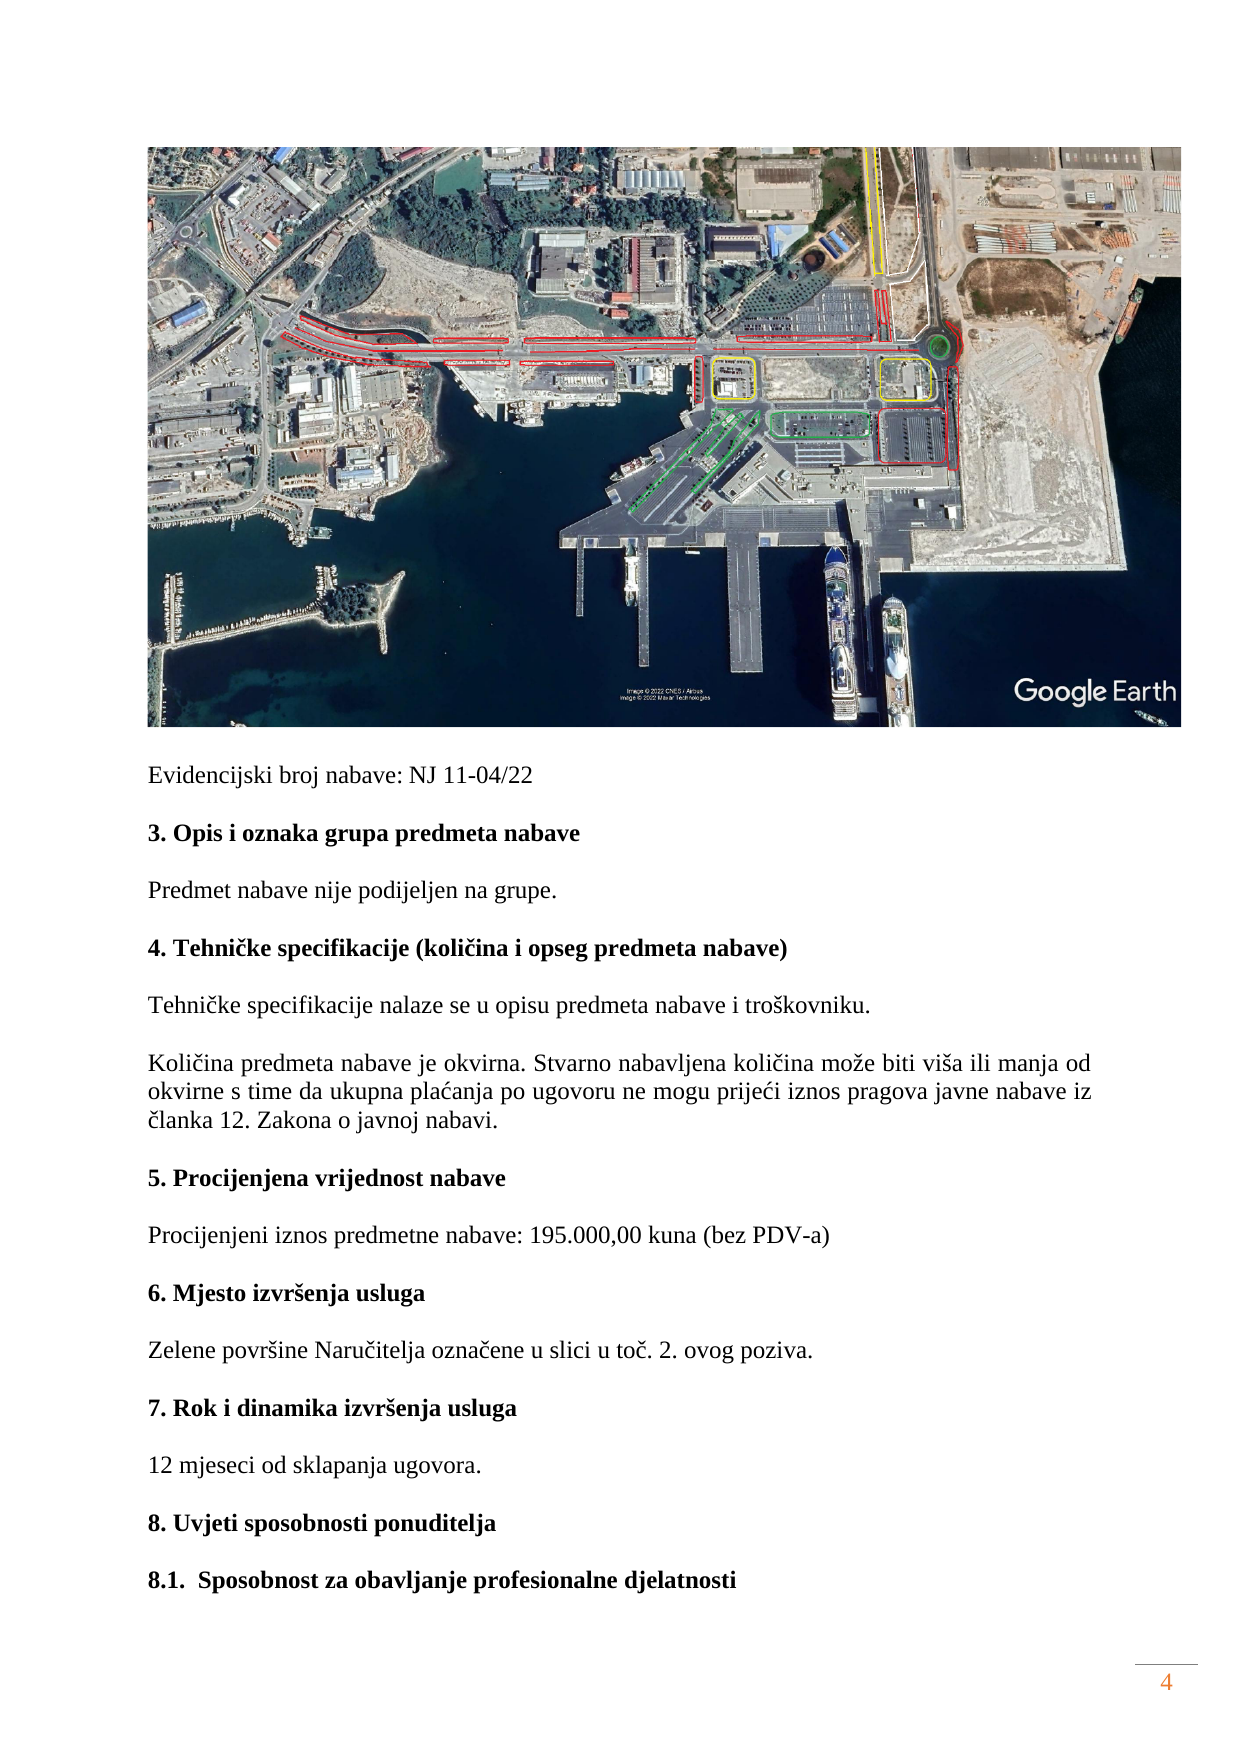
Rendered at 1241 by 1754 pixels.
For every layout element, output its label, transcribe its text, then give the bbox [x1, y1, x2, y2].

text 3. Opis i oznaka grupa predmeta nabave [148, 818, 1093, 846]
text Količina predmeta nabave je okvirna. Stvarno nabavljena količina može biti viša ili manja od okvirne s time da ukupna plaćanja po ugovoru ne mogu prijeći iznos pragova javne nabave iz članka 12. Zakona o javnoj nabavi. [148, 1048, 1093, 1134]
text 12 mjeseci od sklapanja ugovora. [148, 1450, 1093, 1479]
text 6. Mjesto izvršenja usluga [148, 1278, 1093, 1306]
text 7. Rok i dinamika izvršenja usluga [148, 1393, 1093, 1421]
text Evidencijski broj nabave: NJ 11-04/22 [148, 760, 1093, 789]
text Tehničke specifikacije nalaze se u opisu predmeta nabave i troškovniku. [148, 990, 1093, 1019]
text Predmet nabave nije podijeljen na grupe. [148, 875, 1093, 904]
text 5. Procijenjena vrijednost nabave [148, 1163, 1093, 1191]
text 8.1. Sposobnost za obavljanje profesionalne djelatnosti [148, 1565, 1093, 1594]
text 8. Uvjeti sposobnosti ponuditelja [148, 1508, 1093, 1536]
text Zelene površine Naručitelja označene u slici u toč. 2. ovog poziva. [148, 1335, 1093, 1364]
text 4. Tehničke specifikacije (količina i opseg predmeta nabave) [148, 933, 1093, 961]
text Procijenjeni iznos predmetne nabave: 195.000,00 kuna (bez PDV-a) [148, 1220, 1093, 1249]
picture [147, 147, 1182, 732]
